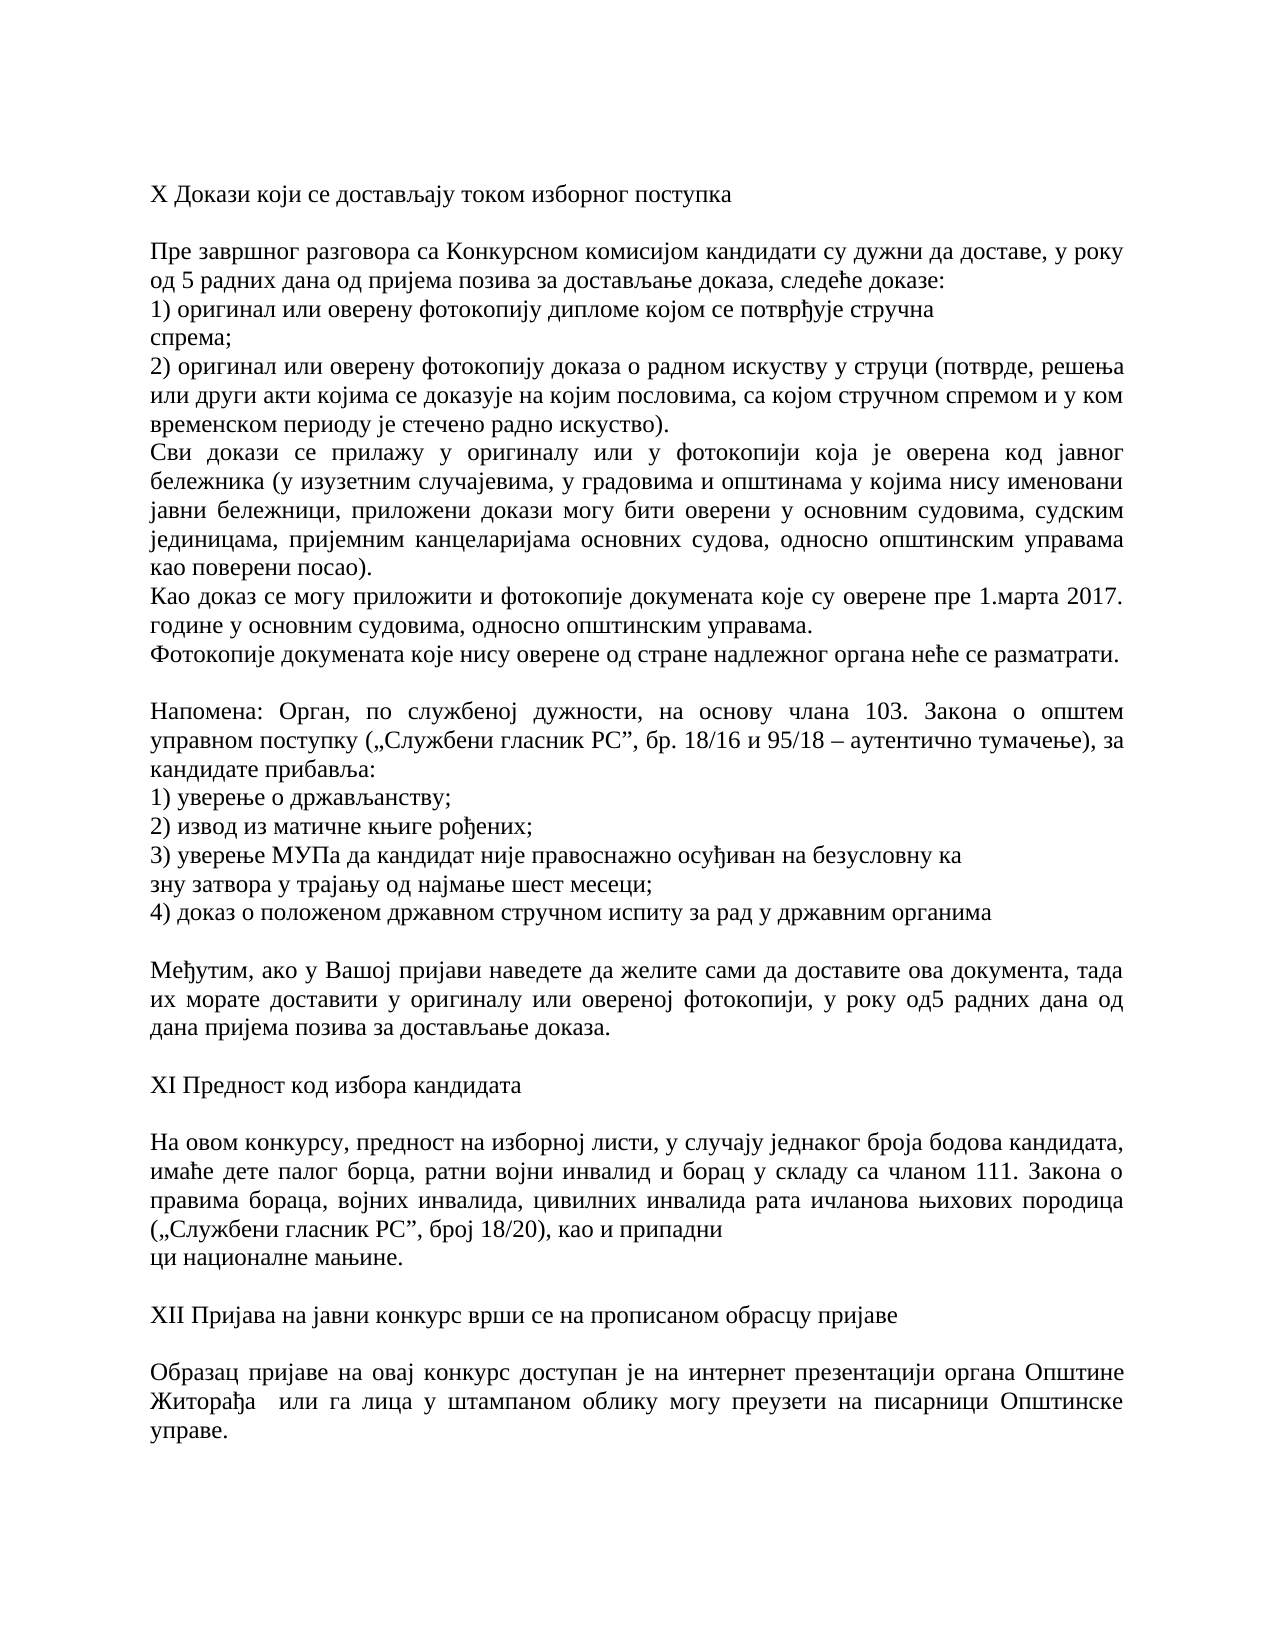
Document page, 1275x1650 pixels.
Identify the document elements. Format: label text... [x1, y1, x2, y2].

text зну затвора у трајању од најмање шест месеци; [150, 869, 1125, 897]
text 3) уверење МУПа да кандидат није правоснажно осуђиван на безусловну ка [150, 840, 1125, 869]
text Међутим, ако у Вашој пријави наведете да желите сами да доставите ова документа, тада их морате доставити у оригиналу или овереној фотокопији, у року од5 радних дана од дана пријема позива за достављање доказа. [150, 955, 1125, 1041]
text 2) оригинал или оверену фотокопију доказа о радном искуству у струци (потврде, решења или други акти којима се доказује на којим пословима, са којом стручном спремом и у ком временском периоду је стечено радно искуство). [150, 351, 1125, 437]
text Напомена: Орган, по службеној дужности, на основу члана 103. Закона о општем управном поступку („Службени гласник РС”, бр. 18/16 и 95/18 – аутентично тумачење), за кандидате прибавља: [150, 696, 1125, 782]
text X Докази који се достављају током изборног поступка [150, 179, 1125, 207]
text 2) извод из матичне књиге рођених; [150, 811, 1125, 840]
text 1) оригинал или оверену фотокопију дипломе којом се потврђује стручна [150, 294, 1125, 322]
text Пре завршног разговора са Конкурсном комисијом кандидати су дужни да доставе, у року од 5 радних дана од пријема позива за достављање доказа, следеће доказе: [150, 236, 1125, 294]
text 4) доказ о положеном државном стручном испиту за рад у државним органима [150, 897, 1125, 926]
text Фотокопије докумената које нису оверене од стране надлежног органа неће се разматрати. [150, 639, 1125, 667]
text спрема; [150, 322, 1125, 351]
text 1) уверење о држављанству; [150, 782, 1125, 811]
text Образац пријаве на овај конкурс доступан је на интернет презентацији органа Општине Житорађа или га лица у штампаном облику могу преузети на писарници Општинске управе. [150, 1357, 1125, 1444]
text На овом конкурсу, предност на изборној листи, у случају једнаког броја бодова кандидата, имаће дете палог борца, ратни војни инвалид и борац у складу са чланом 111. Закона о правима бораца, војних инвалида, цивилних инвалида рата ичланова њихових породица („Службени гласник РС”, број 18/20), као и припадни [150, 1127, 1125, 1242]
text Сви докази се прилажу у оригиналу или у фотокопији која је оверена код јавног бележника (у изузетним случајевима, у градовима и општинама у којима нису именовани јавни бележници, приложени докази могу бити оверени у основним судовима, судским јединицама, пријемним канцеларијама основних судова, односно општинским управама као поверени посао). [150, 437, 1125, 581]
text XI Предност код избора кандидата [150, 1070, 1125, 1099]
text ци националне мањине. [150, 1242, 1125, 1271]
text XII Пријава на јавни конкурс врши се на прописаном обрасцу пријаве [150, 1300, 1125, 1329]
text Као доказ се могу приложити и фотокопије докумената које су оверене пре 1.марта 2017. године у основним судовима, односно општинским управама. [150, 581, 1125, 639]
